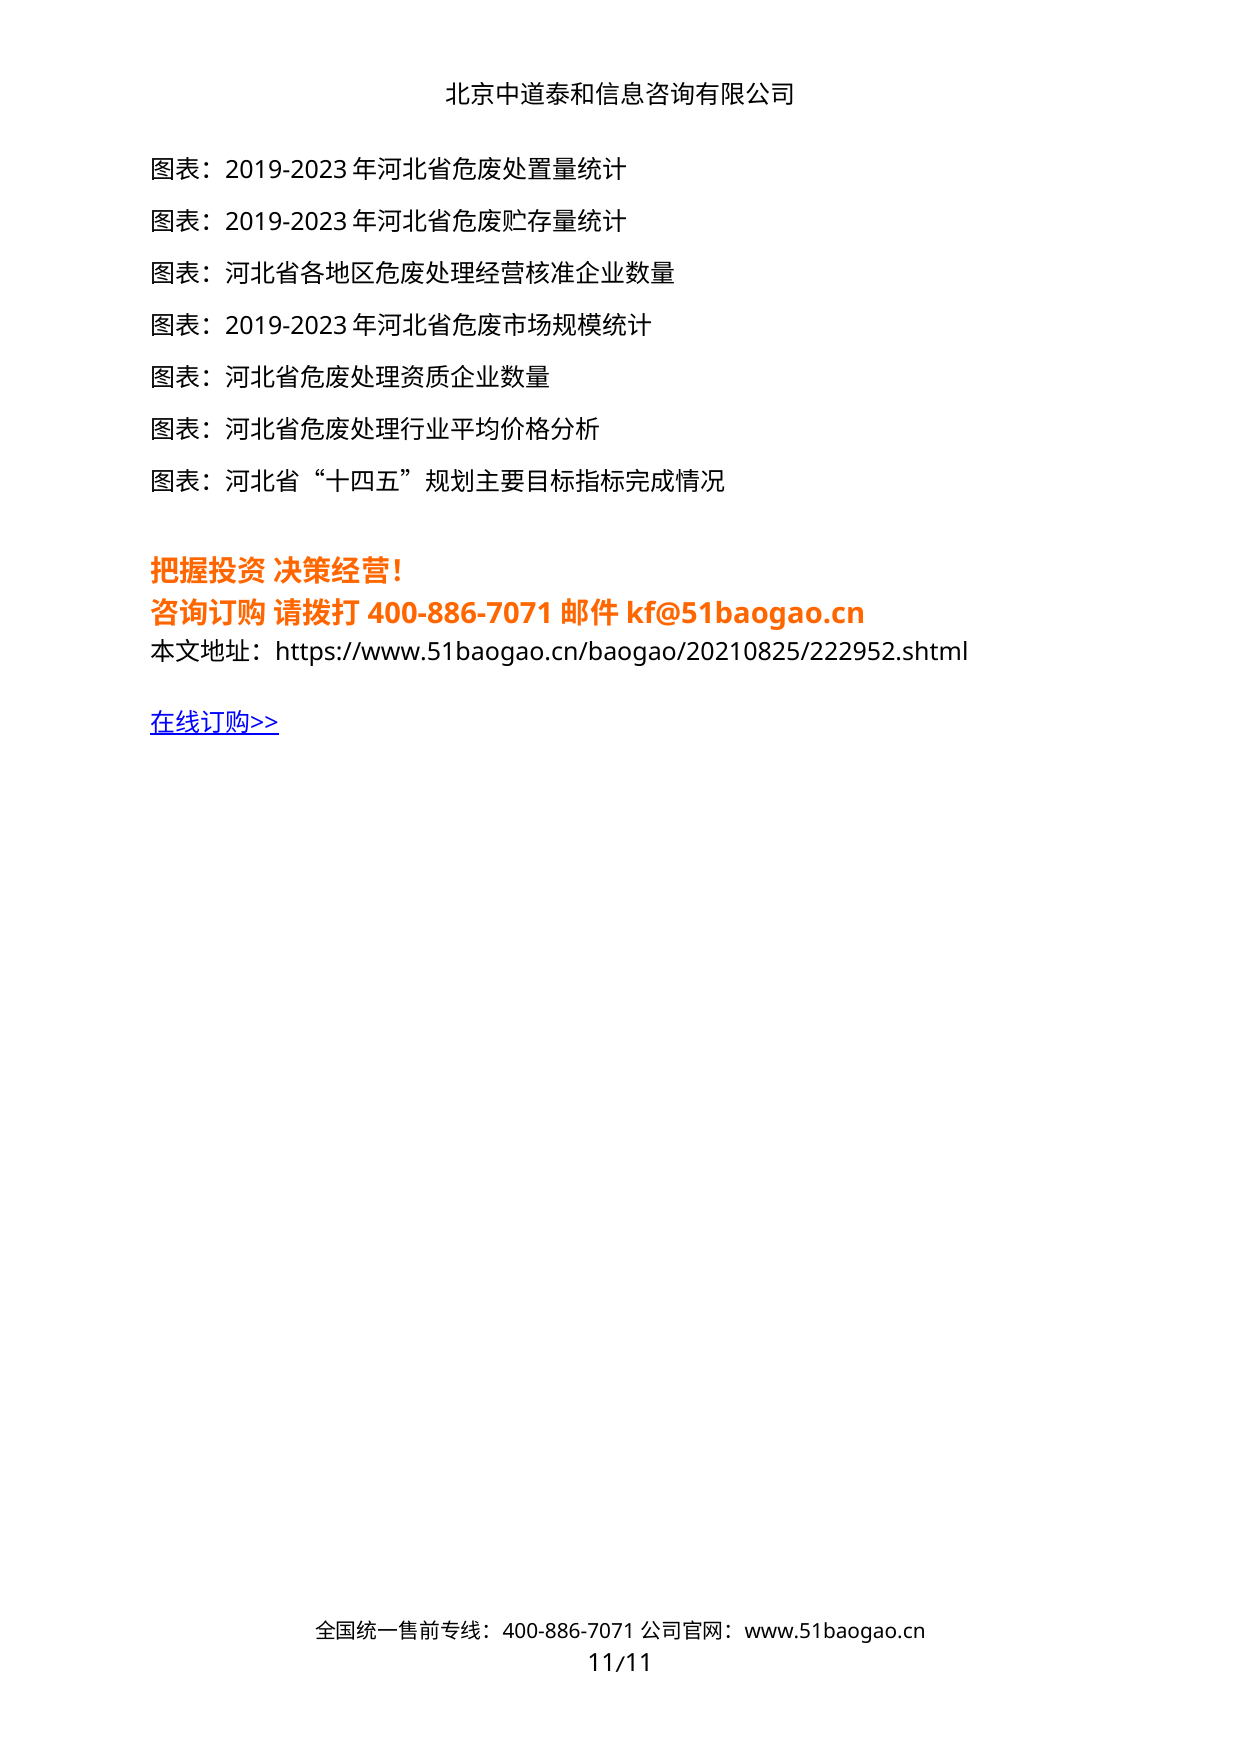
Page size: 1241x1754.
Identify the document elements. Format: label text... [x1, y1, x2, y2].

text 图表：河北省“十四五”规划主要目标指标完成情况 [150, 461, 1090, 497]
text 图表：2019-2023年河北省危废处置量统计 [150, 150, 1090, 186]
text 把握投资 决策经营！咨询订购 请拨打 400-886-7071 邮件 kf@51baogao.cn本文地址：https://www.51baogao.cn/baogao/20210825/222952.shtml [150, 513, 1090, 668]
text 图表：2019-2023年河北省危废贮存量统计 [150, 202, 1090, 238]
text 图表：河北省各地区危废处理经营核准企业数量 [150, 254, 1090, 290]
text 图表：2019-2023年河北省危废市场规模统计 [150, 306, 1090, 342]
text 在线订购>> [150, 668, 1090, 738]
text 图表：河北省危废处理资质企业数量 [150, 357, 1090, 394]
text 图表：河北省危废处理行业平均价格分析 [150, 409, 1090, 446]
